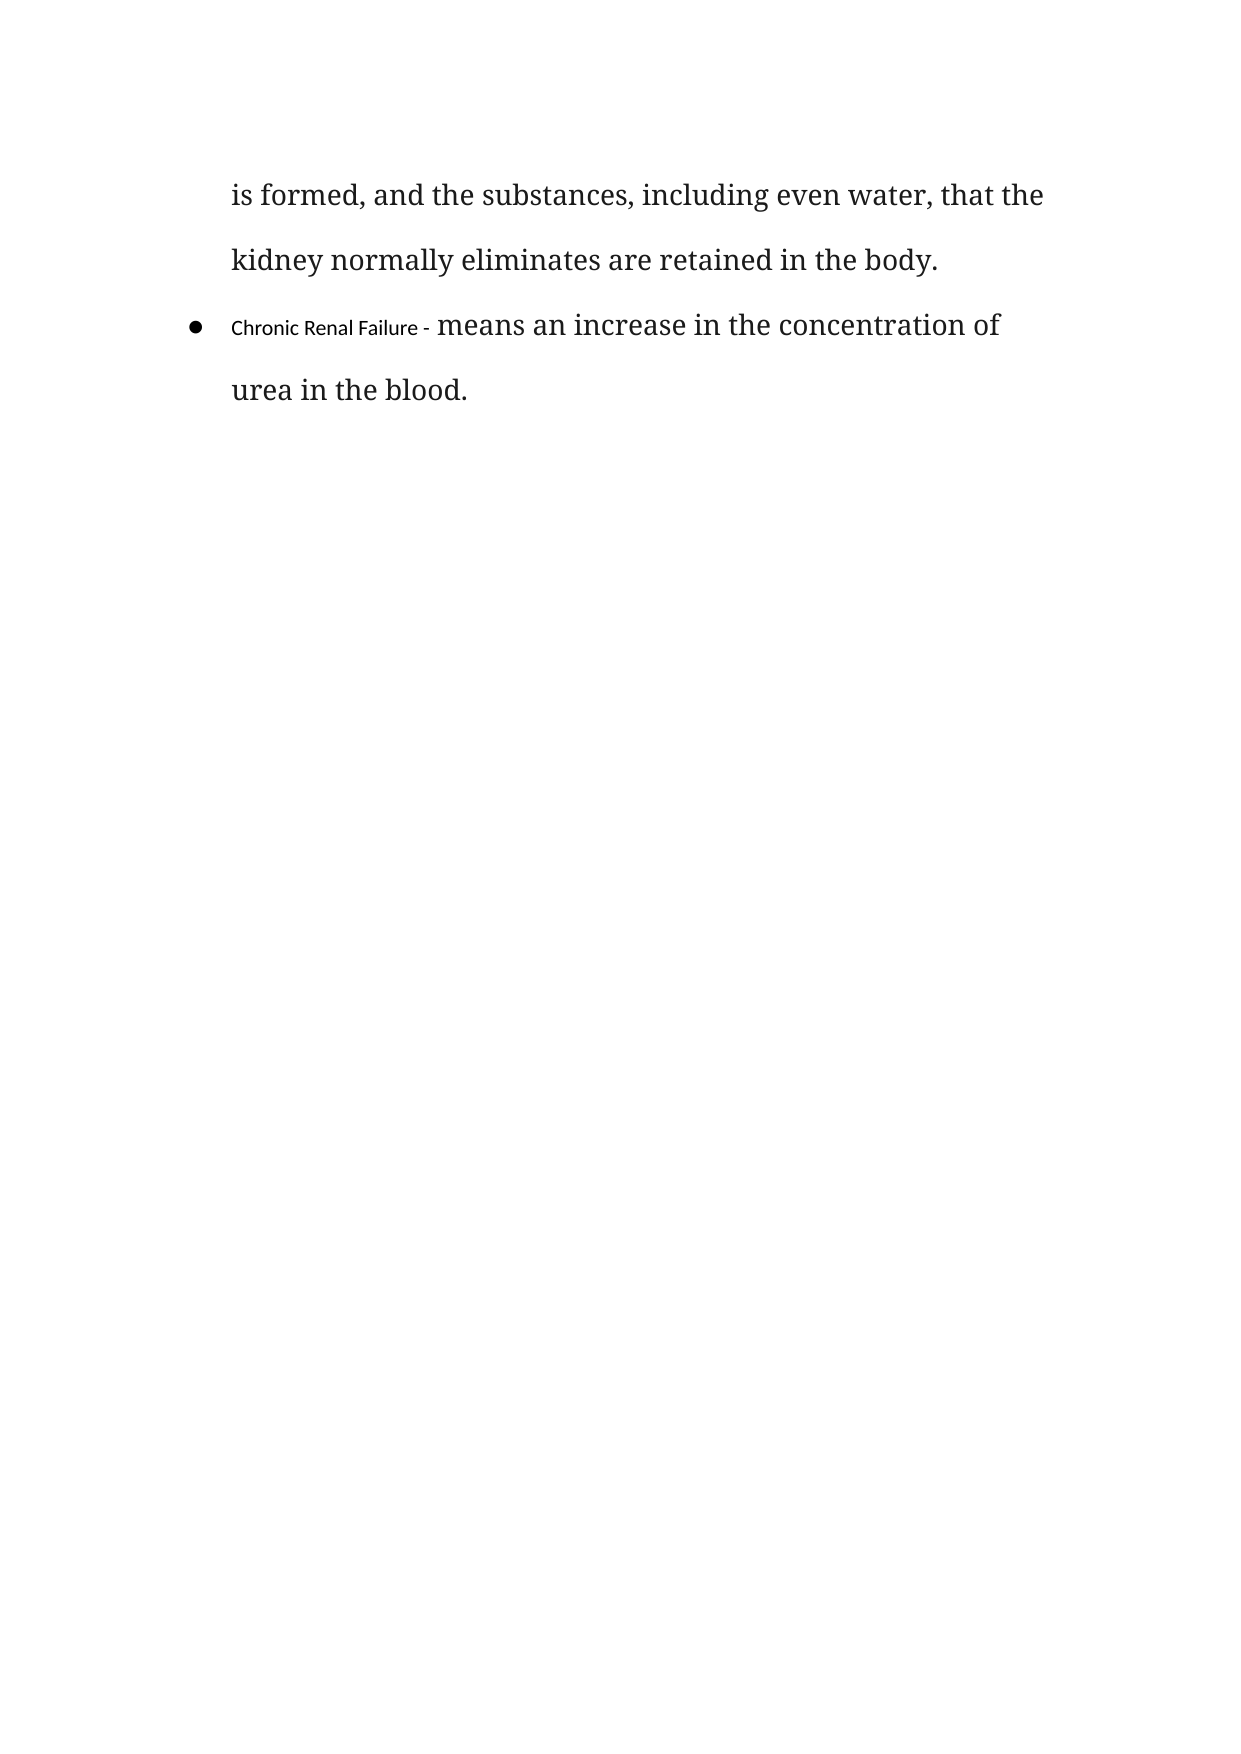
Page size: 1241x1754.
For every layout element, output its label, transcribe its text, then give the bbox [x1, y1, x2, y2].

list Chronic Renal Failure - means an increase in the concentration of urea in the blood. [187, 292, 1053, 422]
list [187, 162, 1053, 292]
